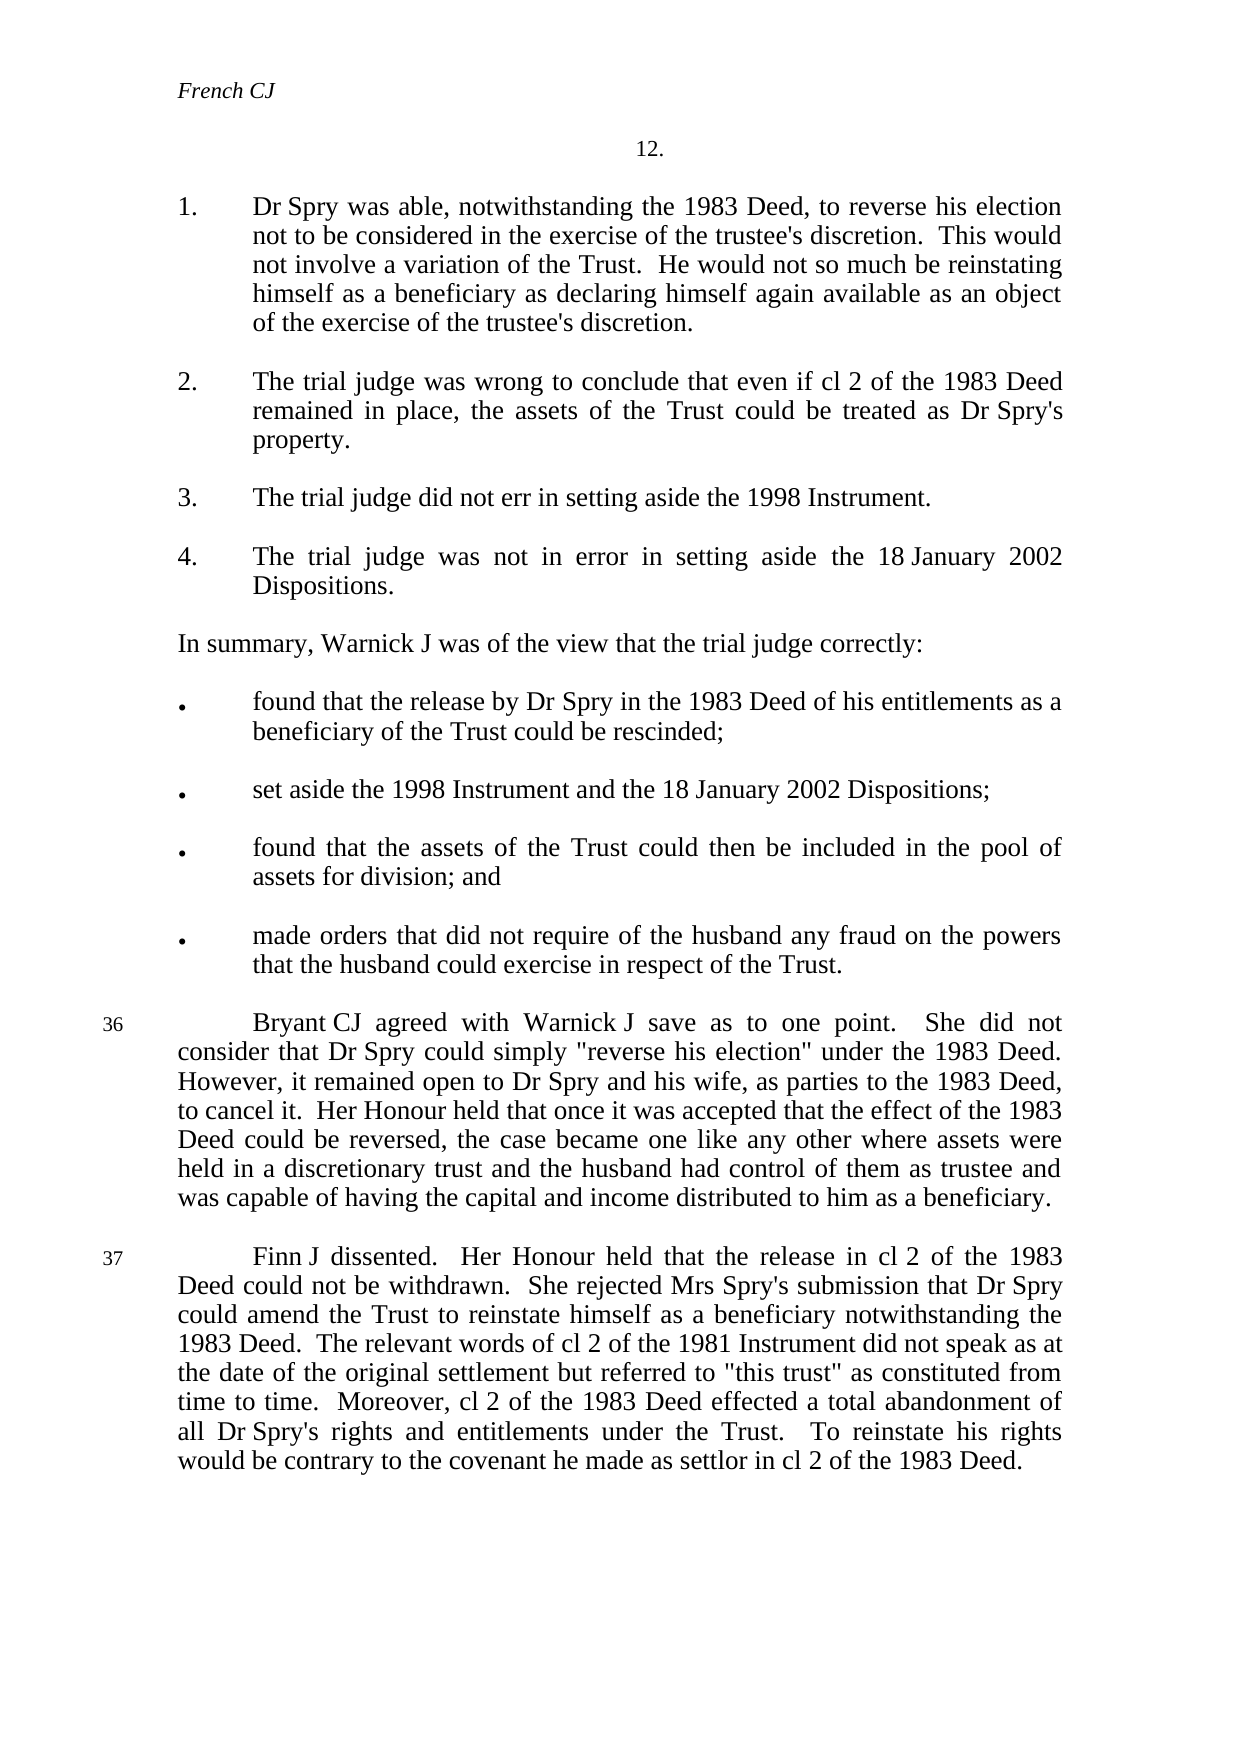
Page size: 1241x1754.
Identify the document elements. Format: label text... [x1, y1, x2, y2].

text . made orders that did not require of the husband any fraud on the powers that the husband could exercise in respect of the Trust. [177, 921, 1063, 979]
list Bryant CJ agreed with Warnick J save as to one point. She did not consider that Dr Spry could simply "reverse his election" under the 1983 Deed. However, it remained open to Dr Spry and his wife, as parties to the 1983 Deed, to cancel it. Her Honour held that once it was accepted that the effect of the 1983 Deed could be reversed, the case became one like any other where assets were held in a discretionary trust and the husband had control of them as trustee and was capable of having the capital and income distributed to him as a beneficiary. [102, 1008, 1063, 1212]
text . found that the release by Dr Spry in the 1983 Deed of his entitlements as a beneficiary of the Trust could be rescinded; [177, 687, 1063, 746]
list Finn J dissented. Her Honour held that the release in cl 2 of the 1983 Deed could not be withdrawn. She rejected Mrs Spry's submission that Dr Spry could amend the Trust to reinstate himself as a beneficiary notwithstanding the 1983 Deed. The relevant words of cl 2 of the 1981 Instrument did not speak as at the date of the original settlement but referred to "this trust" as constituted from time to time. Moreover, cl 2 of the 1983 Deed effected a total abandonment of all Dr Spry's rights and entitlements under the Trust. To reinstate his rights would be contrary to the covenant he made as settlor in cl 2 of the 1983 Deed. [102, 1242, 1063, 1475]
text 1. Dr Spry was able, notwithstanding the 1983 Deed, to reverse his election not to be considered in the exercise of the trustee's discretion. This would not involve a variation of the Trust. He would not so much be reinstating himself as a beneficiary as declaring himself again available as an object of the exercise of the trustee's discretion. [177, 192, 1063, 337]
text In summary, Warnick J was of the view that the trial judge correctly: [177, 629, 1063, 658]
text . found that the assets of the Trust could then be included in the pool of assets for division; and [177, 833, 1063, 892]
text 4. The trial judge was not in error in setting aside the 18 January 2002 Dispositions. [177, 542, 1063, 600]
text 2. The trial judge was wrong to conclude that even if cl 2 of the 1983 Deed remained in place, the assets of the Trust could be treated as Dr Spry's property. [177, 367, 1063, 454]
text 3. The trial judge did not err in setting aside the 1998 Instrument. [177, 483, 1063, 512]
text . set aside the 1998 Instrument and the 18 January 2002 Dispositions; [177, 775, 1063, 804]
